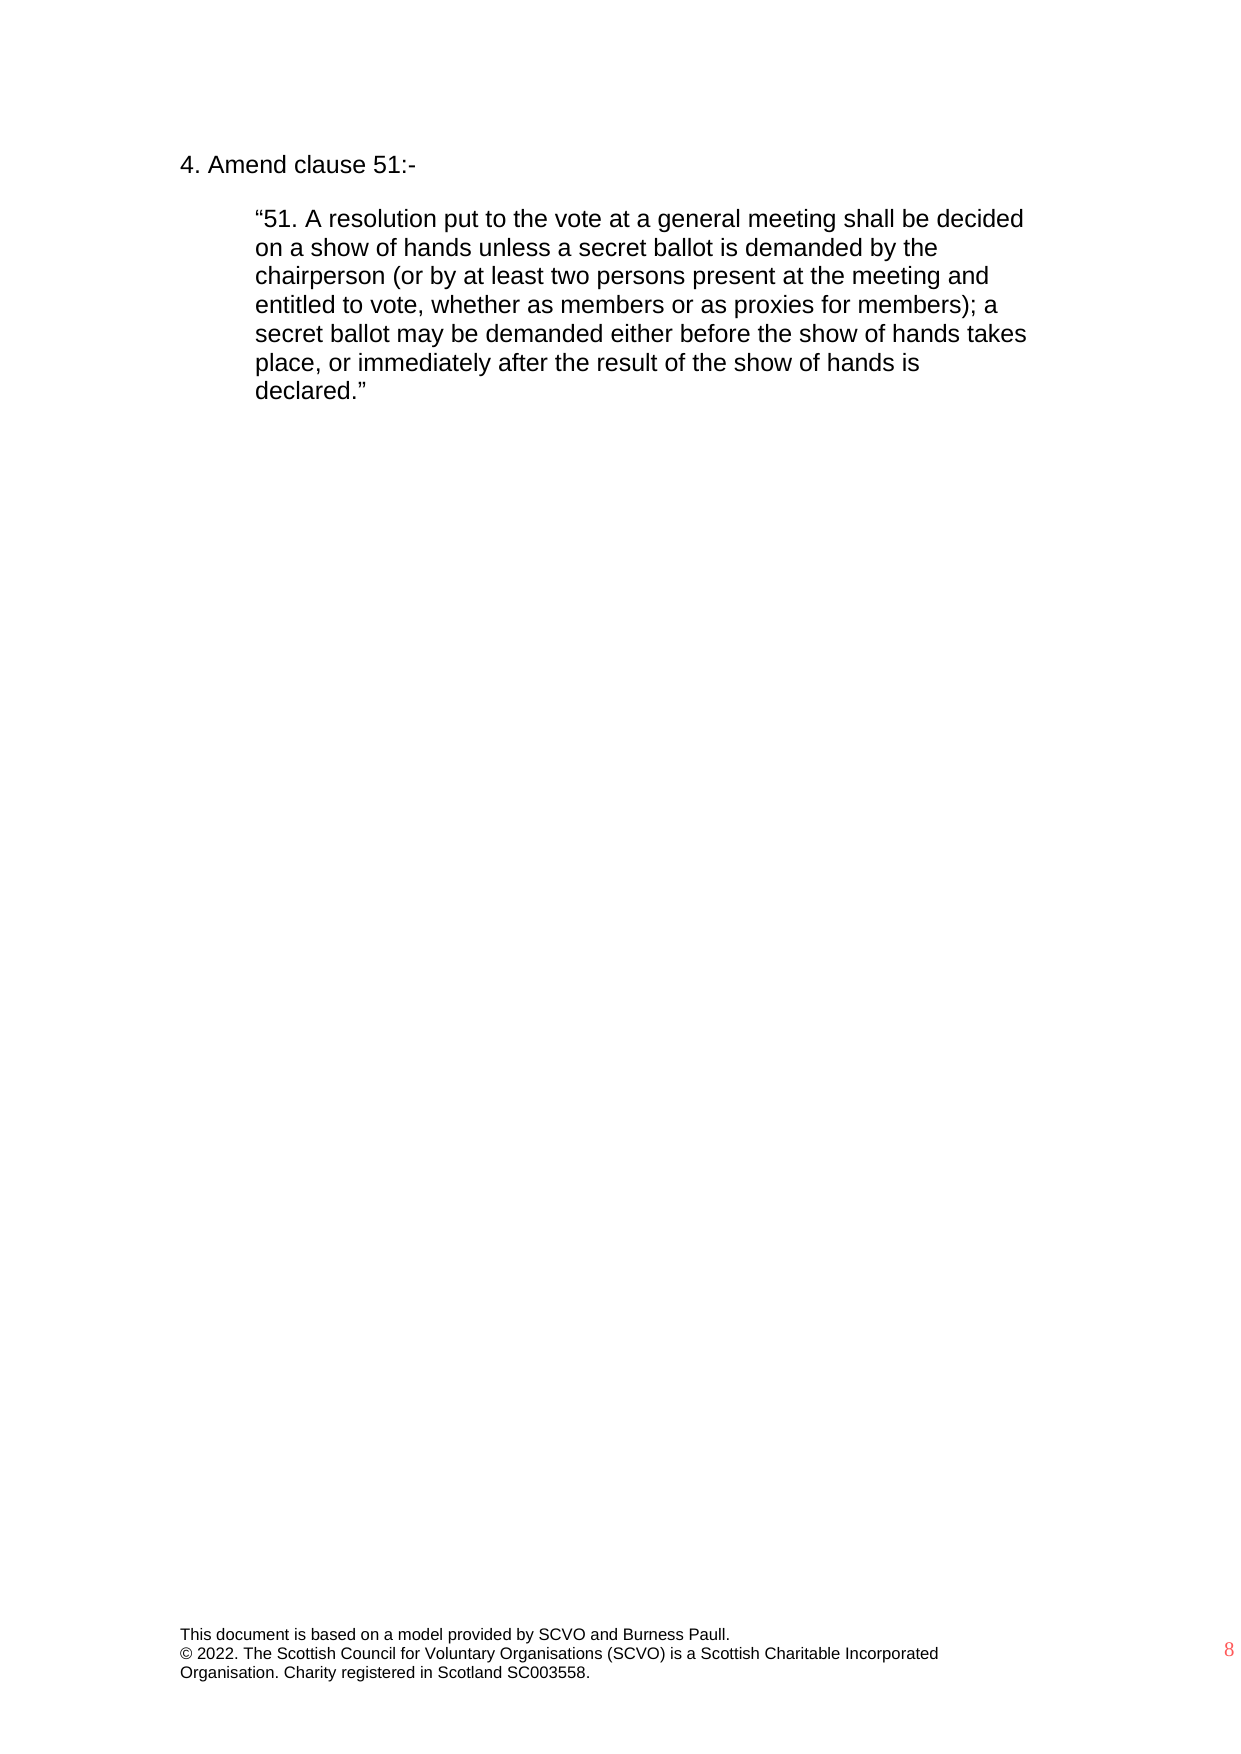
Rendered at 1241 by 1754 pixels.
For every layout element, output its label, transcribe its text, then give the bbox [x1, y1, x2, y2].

text 4. Amend clause 51:- [180, 150, 1033, 179]
text “51. A resolution put to the vote at a general meeting shall be decided on a show of hands unless a secret ballot is demanded by the chairperson (or by at least two persons present at the meeting and entitled to vote, whether as members or as proxies for members); a secret ballot may be demanded either before the show of hands takes place, or immediately after the result of the show of hands is declared.” [255, 204, 1033, 405]
